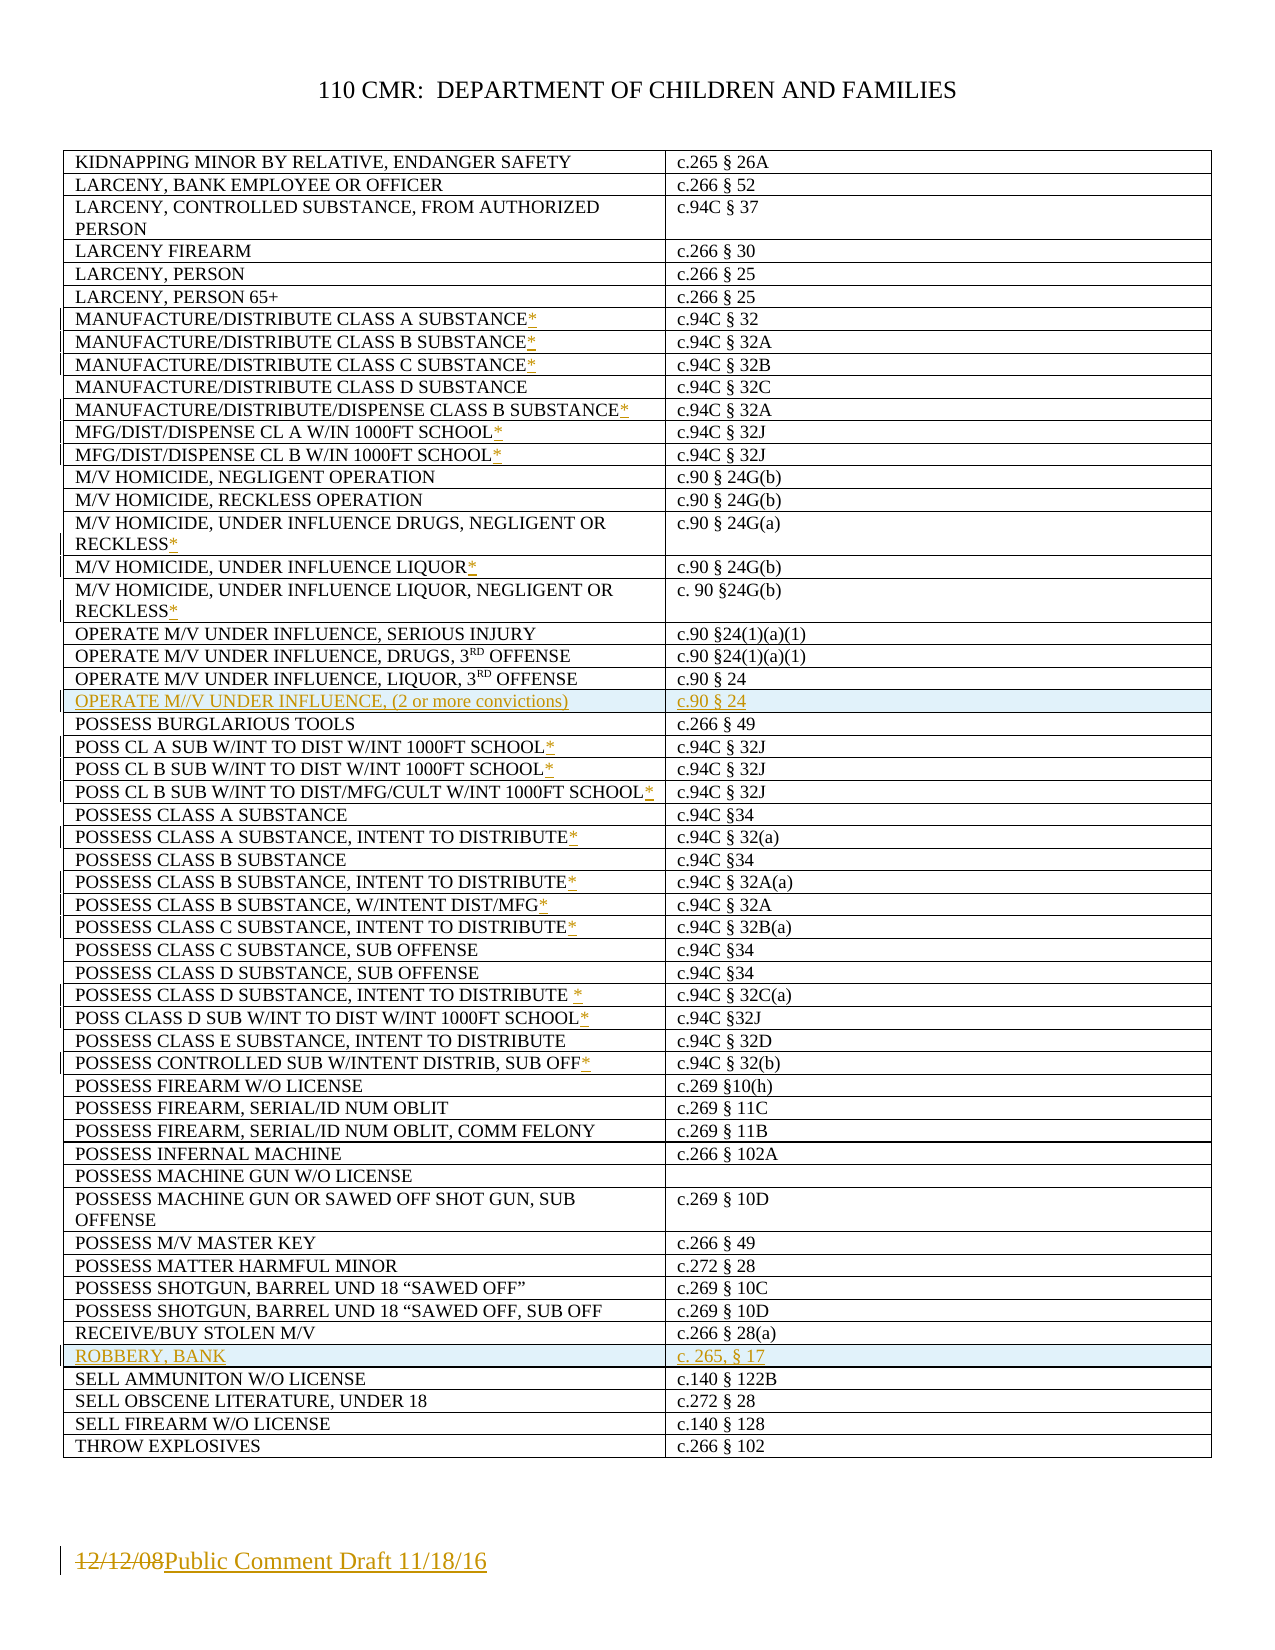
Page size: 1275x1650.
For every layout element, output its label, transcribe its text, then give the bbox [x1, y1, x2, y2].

table_cell c.94C § 32B [666, 354, 1211, 375]
table_cell LARCENY, CONTROLLED SUBSTANCE, FROM AUTHORIZED PERSON [64, 196, 665, 239]
table_cell c.140 § 128 [666, 1413, 1211, 1434]
table_cell c.94C § 32B(a) [666, 916, 1211, 938]
table_cell c.266 § 30 [666, 240, 1211, 262]
table_cell c.94C § 32A [666, 894, 1211, 915]
table_cell M/V HOMICIDE, NEGLIGENT OPERATION [64, 466, 665, 488]
table_cell c.94C § 32D [666, 1030, 1211, 1051]
table_cell c.94C §34 [666, 939, 1211, 961]
table_cell MANUFACTURE/DISTRIBUTE CLASS D SUBSTANCE [64, 376, 665, 398]
table_cell SELL FIREARM W/O LICENSE [64, 1413, 665, 1434]
table_cell POSS CLASS D SUB W/INT TO DIST W/INT 1000FT SCHOOL [64, 1007, 665, 1028]
table_cell c.269 § 11C [666, 1097, 1211, 1119]
table_cell POSSESS CLASS A SUBSTANCE, INTENT TO DISTRIBUTE [64, 826, 665, 848]
table_cell c.94C § 32J [666, 421, 1211, 443]
table_cell c.94C § 32A [666, 331, 1211, 352]
table_cell c.94C § 32(a) [666, 826, 1211, 848]
table_cell c.266 § 25 [666, 286, 1211, 307]
table_cell c.266 § 25 [666, 263, 1211, 284]
table_cell c.94C §34 [666, 849, 1211, 870]
table_cell c.90 § 24G(b) [666, 556, 1211, 577]
table_cell POSSESS INFERNAL MACHINE [64, 1143, 665, 1164]
table_cell c.269 § 10C [666, 1277, 1211, 1299]
table_cell MANUFACTURE/DISTRIBUTE/DISPENSE CLASS B SUBSTANCE [64, 399, 665, 420]
table_cell POSSESS MACHINE GUN W/O LICENSE [64, 1165, 665, 1187]
table_cell c.266 § 102A [666, 1143, 1211, 1164]
table_cell c.90 § 24G(b) [666, 489, 1211, 511]
table_cell POSSESS FIREARM, SERIAL/ID NUM OBLIT, COMM FELONY [64, 1120, 665, 1141]
table_cell M/V HOMICIDE, RECKLESS OPERATION [64, 489, 665, 511]
table_cell MANUFACTURE/DISTRIBUTE CLASS A SUBSTANCE [64, 308, 665, 330]
table_cell POSSESS SHOTGUN, BARREL UND 18 “SAWED OFF” [64, 1277, 665, 1299]
table_cell c.90 §24(1)(a)(1) [666, 623, 1211, 644]
table_cell SELL AMMUNITON W/O LICENSE [64, 1368, 665, 1389]
table_cell POSSESS BURGLARIOUS TOOLS [64, 713, 665, 734]
table_cell c.269 § 10D [666, 1300, 1211, 1321]
table_cell c.265 § 26A [666, 151, 1211, 173]
table_cell c.90 §24(1)(a)(1) [666, 645, 1211, 667]
table_cell POSSESS CLASS A SUBSTANCE [64, 804, 665, 825]
table_cell POSSESS CLASS D SUBSTANCE, INTENT TO DISTRIBUTE [64, 984, 665, 1006]
table_cell c.94C § 32J [666, 758, 1211, 780]
table_cell c.266 § 49 [666, 713, 1211, 734]
table_cell M/V HOMICIDE, UNDER INFLUENCE LIQUOR [64, 556, 665, 577]
table_cell c.94C §32J [666, 1007, 1211, 1028]
table_cell c.94C § 32A [666, 399, 1211, 420]
table_cell c.94C § 32 [666, 308, 1211, 330]
table_cell POSSESS CONTROLLED SUB W/INTENT DISTRIB, SUB OFF [64, 1052, 665, 1074]
table_cell SELL OBSCENE LITERATURE, UNDER 18 [64, 1390, 665, 1412]
table_cell POSSESS M/V MASTER KEY [64, 1232, 665, 1253]
table_cell MFG/DIST/DISPENSE CL B W/IN 1000FT SCHOOL [64, 444, 665, 465]
table_cell POSS CL B SUB W/INT TO DIST/MFG/CULT W/INT 1000FT SCHOOL [64, 781, 665, 802]
table_cell THROW EXPLOSIVES [64, 1435, 665, 1457]
table_cell c.94C §34 [666, 804, 1211, 825]
table_cell POSSESS CLASS B SUBSTANCE [64, 849, 665, 870]
table_cell c.94C §34 [666, 962, 1211, 983]
table_cell POSSESS MACHINE GUN OR SAWED OFF SHOT GUN, SUB OFFENSE [64, 1188, 665, 1231]
table_cell c.94C § 32J [666, 444, 1211, 465]
table_cell c.272 § 28 [666, 1255, 1211, 1276]
table_cell LARCENY FIREARM [64, 240, 665, 262]
table_cell POSSESS MATTER HARMFUL MINOR [64, 1255, 665, 1276]
table_cell c.90 § 24 [666, 668, 1211, 689]
table_cell c.94C § 32C(a) [666, 984, 1211, 1006]
table_cell OPERATE M/V UNDER INFLUENCE, SERIOUS INJURY [64, 623, 665, 644]
table_cell MANUFACTURE/DISTRIBUTE CLASS B SUBSTANCE [64, 331, 665, 352]
table_cell POSSESS CLASS C SUBSTANCE, INTENT TO DISTRIBUTE [64, 916, 665, 938]
table_cell M/V HOMICIDE, UNDER INFLUENCE LIQUOR, NEGLIGENT OR RECKLESS [64, 579, 665, 622]
table_cell POSSESS CLASS E SUBSTANCE, INTENT TO DISTRIBUTE [64, 1030, 665, 1051]
table_cell c.94C § 32C [666, 376, 1211, 398]
table_cell POSSESS FIREARM, SERIAL/ID NUM OBLIT [64, 1097, 665, 1119]
table_cell c.94C § 32J [666, 781, 1211, 802]
table_cell c.94C § 37 [666, 196, 1211, 239]
table_cell POSSESS CLASS B SUBSTANCE, INTENT TO DISTRIBUTE [64, 871, 665, 893]
table_cell KIDNAPPING MINOR BY RELATIVE, ENDANGER SAFETY [64, 151, 665, 173]
table_cell LARCENY, PERSON [64, 263, 665, 284]
table_cell c.269 § 11B [666, 1120, 1211, 1141]
table_cell c.94C § 32A(a) [666, 871, 1211, 893]
table_cell c. 90 §24G(b) [666, 579, 1211, 622]
table_cell c.140 § 122B [666, 1368, 1211, 1389]
table_cell LARCENY, PERSON 65+ [64, 286, 665, 307]
table_cell c.90 § 24G(a) [666, 512, 1211, 555]
table_cell c.266 § 102 [666, 1435, 1211, 1457]
table_cell c.272 § 28 [666, 1390, 1211, 1412]
table_cell POSSESS CLASS D SUBSTANCE, SUB OFFENSE [64, 962, 665, 983]
table_cell RECEIVE/BUY STOLEN M/V [64, 1322, 665, 1344]
table_cell POSS CL B SUB W/INT TO DIST W/INT 1000FT SCHOOL [64, 758, 665, 780]
table_cell MFG/DIST/DISPENSE CL A W/IN 1000FT SCHOOL [64, 421, 665, 443]
table_cell POSS CL A SUB W/INT TO DIST W/INT 1000FT SCHOOL [64, 736, 665, 757]
table_cell c.266 § 28(a) [666, 1322, 1211, 1344]
table_cell POSSESS SHOTGUN, BARREL UND 18 “SAWED OFF, SUB OFF [64, 1300, 665, 1321]
table_cell LARCENY, BANK EMPLOYEE OR OFFICER [64, 174, 665, 195]
table_cell c.266 § 49 [666, 1232, 1211, 1253]
table_cell MANUFACTURE/DISTRIBUTE CLASS C SUBSTANCE [64, 354, 665, 375]
table_cell OPERATE M/V UNDER INFLUENCE, DRUGS, 3RD OFFENSE [64, 645, 665, 667]
table_cell c.269 § 10D [666, 1188, 1211, 1231]
table_cell OPERATE M/V UNDER INFLUENCE, LIQUOR, 3RD OFFENSE [64, 668, 665, 689]
table_cell M/V HOMICIDE, UNDER INFLUENCE DRUGS, NEGLIGENT OR RECKLESS [64, 512, 665, 555]
table_cell c.94C § 32(b) [666, 1052, 1211, 1074]
table_cell c.94C § 32J [666, 736, 1211, 757]
table_cell POSSESS CLASS B SUBSTANCE, W/INTENT DIST/MFG [64, 894, 665, 915]
table_cell c.266 § 52 [666, 174, 1211, 195]
table_cell c.90 § 24G(b) [666, 466, 1211, 488]
table_cell [666, 1165, 1211, 1187]
table_cell POSSESS CLASS C SUBSTANCE, SUB OFFENSE [64, 939, 665, 961]
table_cell c.269 §10(h) [666, 1075, 1211, 1096]
table_cell POSSESS FIREARM W/O LICENSE [64, 1075, 665, 1096]
